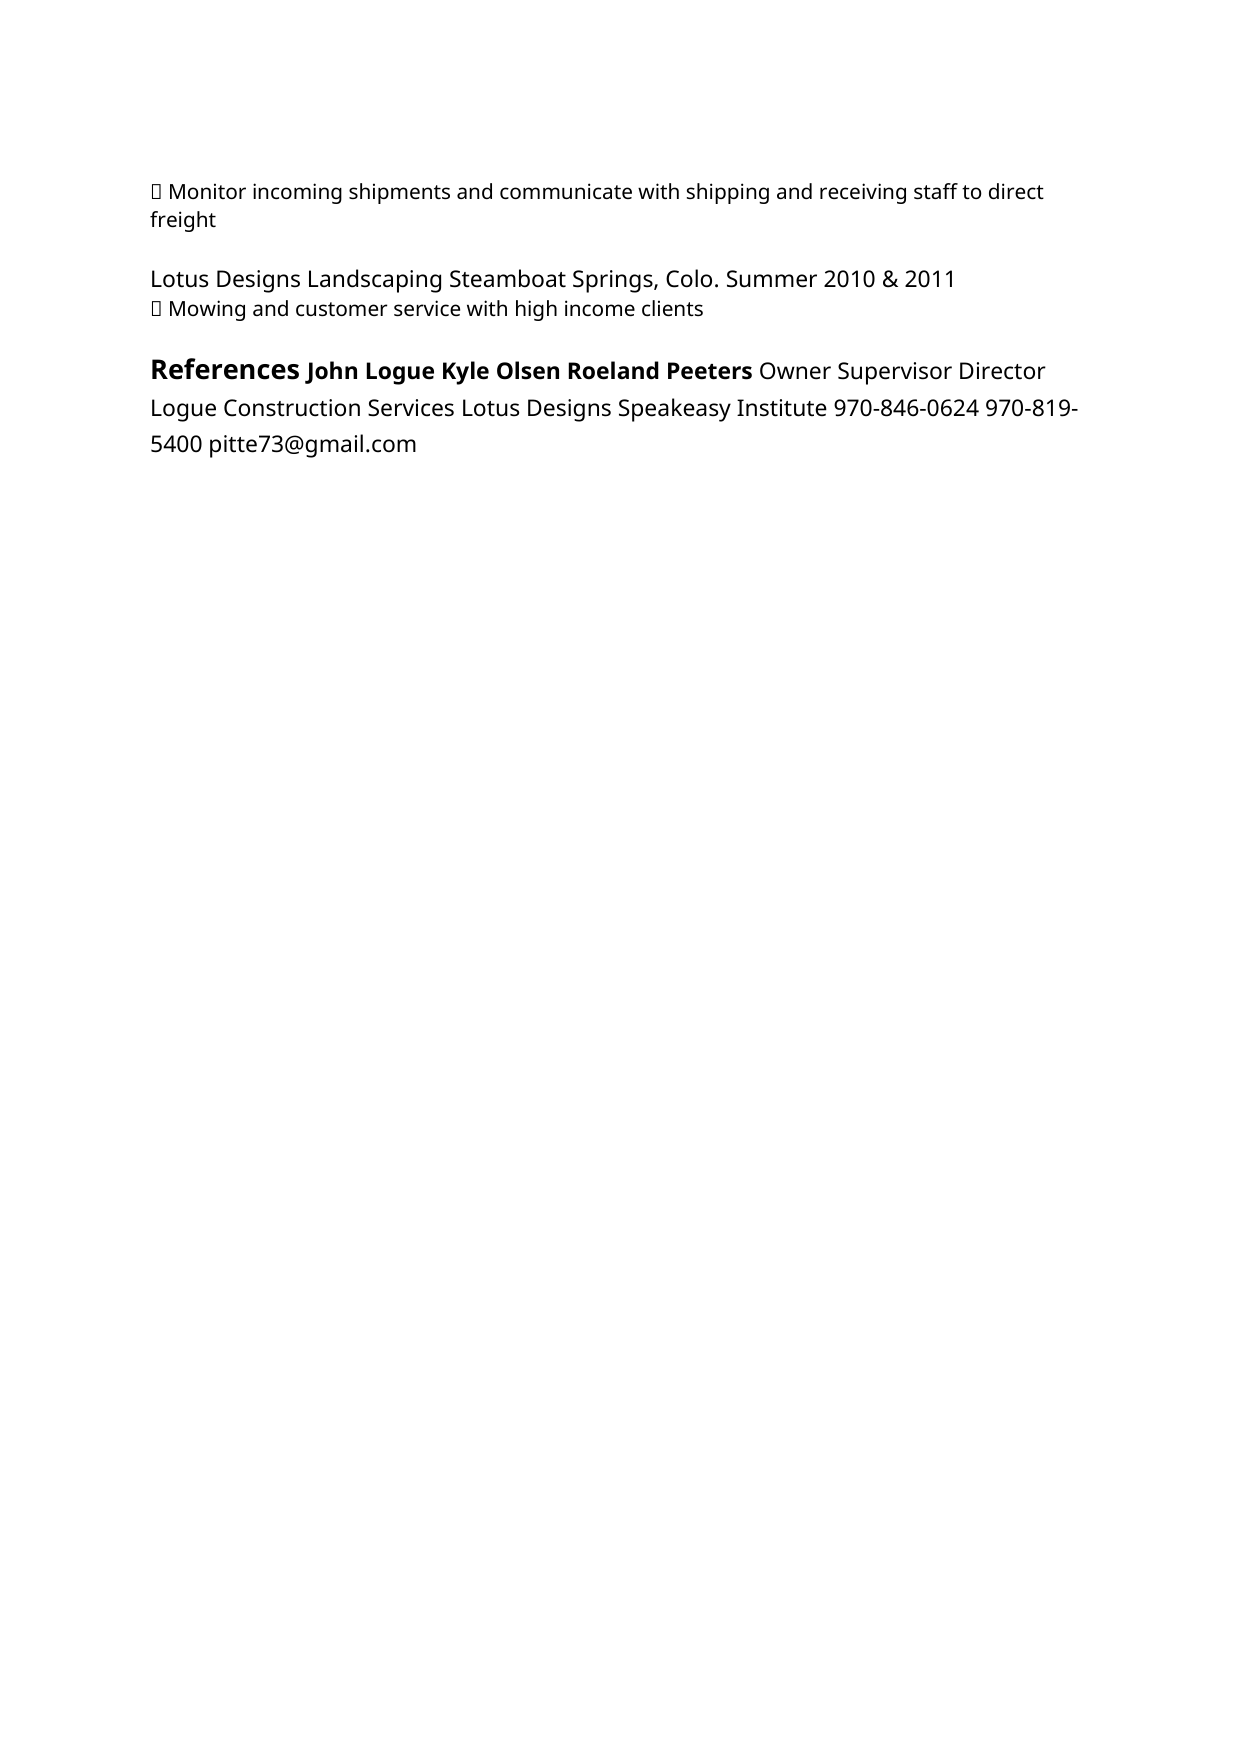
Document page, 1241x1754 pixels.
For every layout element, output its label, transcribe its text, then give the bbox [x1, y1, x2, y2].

text Lotus Designs Landscaping Steamboat Springs, Colo. Summer 2010 & 2011 [150, 262, 1090, 294]
text References John Logue Kyle Olsen Roeland Peeters Owner Supervisor Director Logue Construction Services Lotus Designs Speakeasy Institute 970-846-0624 970-819-5400 pitte73@gmail.com [150, 351, 1090, 459]
text  Monitor incoming shipments and communicate with shipping and receiving staff to direct freight [150, 177, 1090, 234]
text  Mowing and customer service with high income clients [150, 294, 1090, 322]
